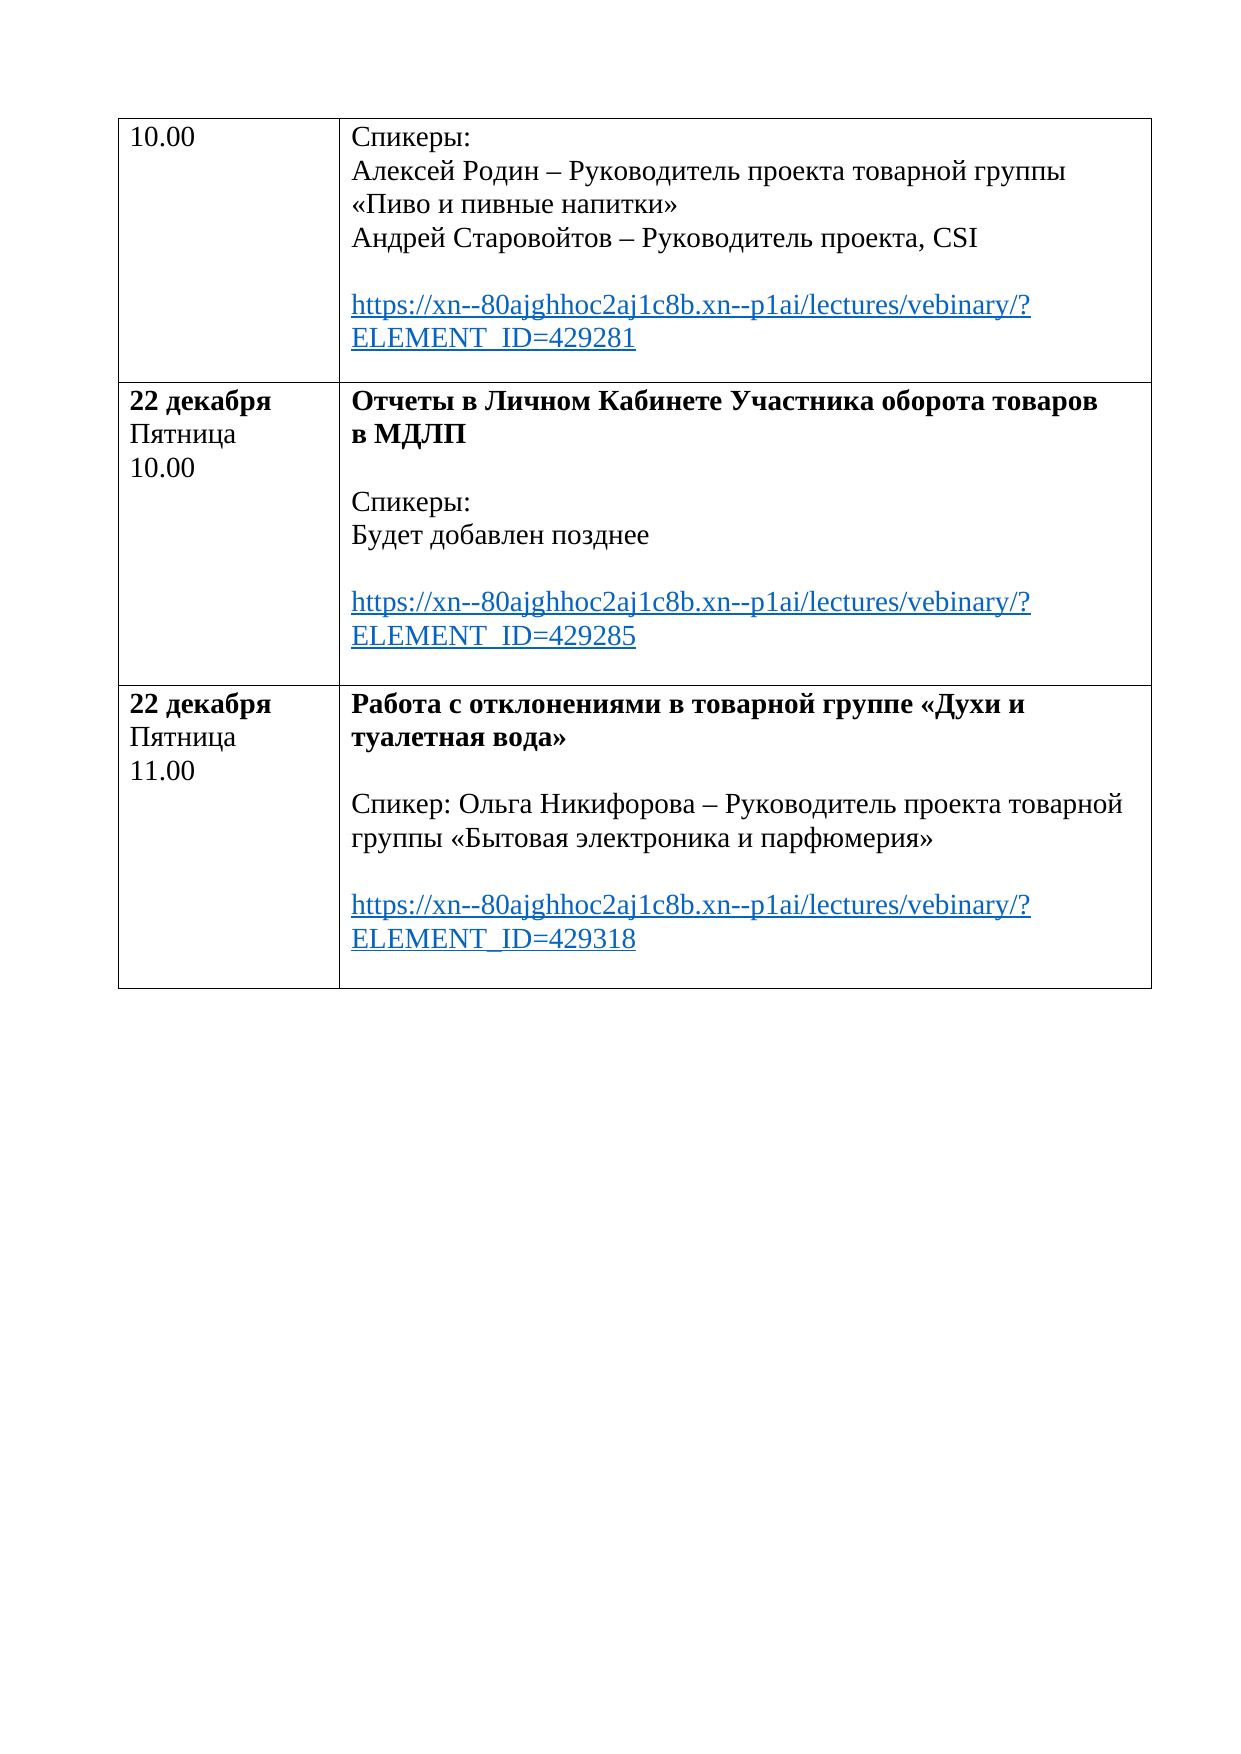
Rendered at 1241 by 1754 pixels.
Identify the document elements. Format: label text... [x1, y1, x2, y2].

table_cell Отчеты в Личном Кабинете Участника оборота товаров в МДЛП Спикеры: Будет добавлен позднее https://xn--80ajghhoc2aj1c8b.xn--p1ai/lectures/vebinary/?ELEMENT_ID=429285 [340, 383, 1151, 685]
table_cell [340, 119, 1151, 382]
table_cell Работа с отклонениями в товарной группе «Духи и туалетная вода» Спикер: Ольга Никифорова – Руководитель проекта товарной группы «Бытовая электроника и парфюмерия» https://xn--80ajghhoc2aj1c8b.xn--p1ai/lectures/vebinary/?ELEMENT_ID=429318 [340, 686, 1151, 988]
table_cell 22 декабря Пятница 11.00 [119, 686, 339, 988]
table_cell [119, 119, 339, 382]
table_cell 22 декабря Пятница 10.00 [119, 383, 339, 685]
